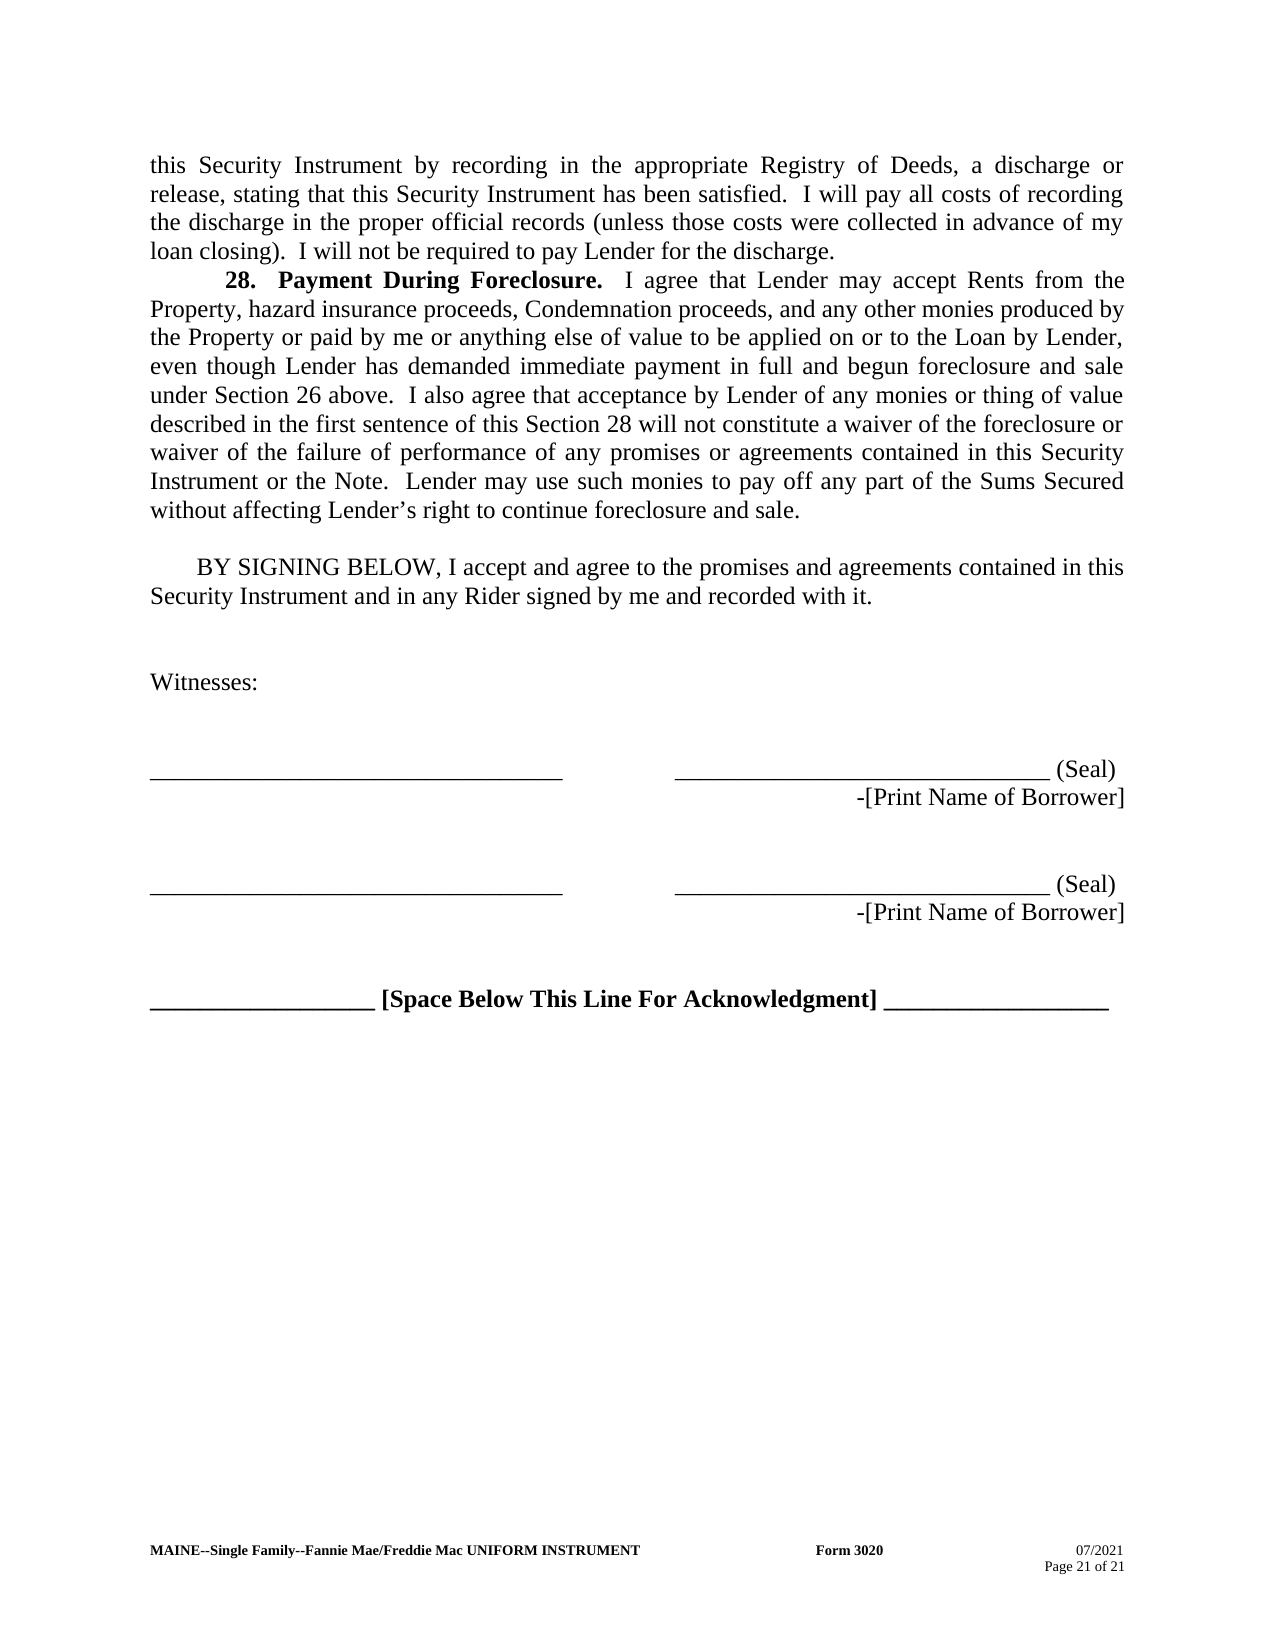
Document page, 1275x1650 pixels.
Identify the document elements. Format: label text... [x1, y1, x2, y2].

text __________________ [Space Below This Line For Acknowledgment] __________________ [150, 984, 1125, 1012]
text _________________________________ ______________________________ (Seal) [150, 869, 1125, 897]
text BY SIGNING BELOW, I accept and agree to the promises and agreements contained in this Security Instrument and in any Rider signed by me and recorded with it. [150, 552, 1125, 610]
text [150, 150, 1125, 265]
text -[Print Name of Borrower] [150, 782, 1125, 811]
text _________________________________ ______________________________ (Seal) [150, 754, 1125, 782]
text Witnesses: [150, 667, 1125, 696]
text 28. Payment During Foreclosure. I agree that Lender may accept Rents from the Property, hazard insurance proceeds, Condemnation proceeds, and any other monies produced by the Property or paid by me or anything else of value to be applied on or to the Loan by Lender, even though Lender has demanded immediate payment in full and begun foreclosure and sale under Section 26 above. I also agree that acceptance by Lender of any monies or thing of value described in the first sentence of this Section 28 will not constitute a waiver of the foreclosure or waiver of the failure of performance of any promises or agreements contained in this Security Instrument or the Note. Lender may use such monies to pay off any part of the Sums Secured without affecting Lender’s right to continue foreclosure and sale. [150, 265, 1125, 524]
text -[Print Name of Borrower] [150, 897, 1125, 926]
